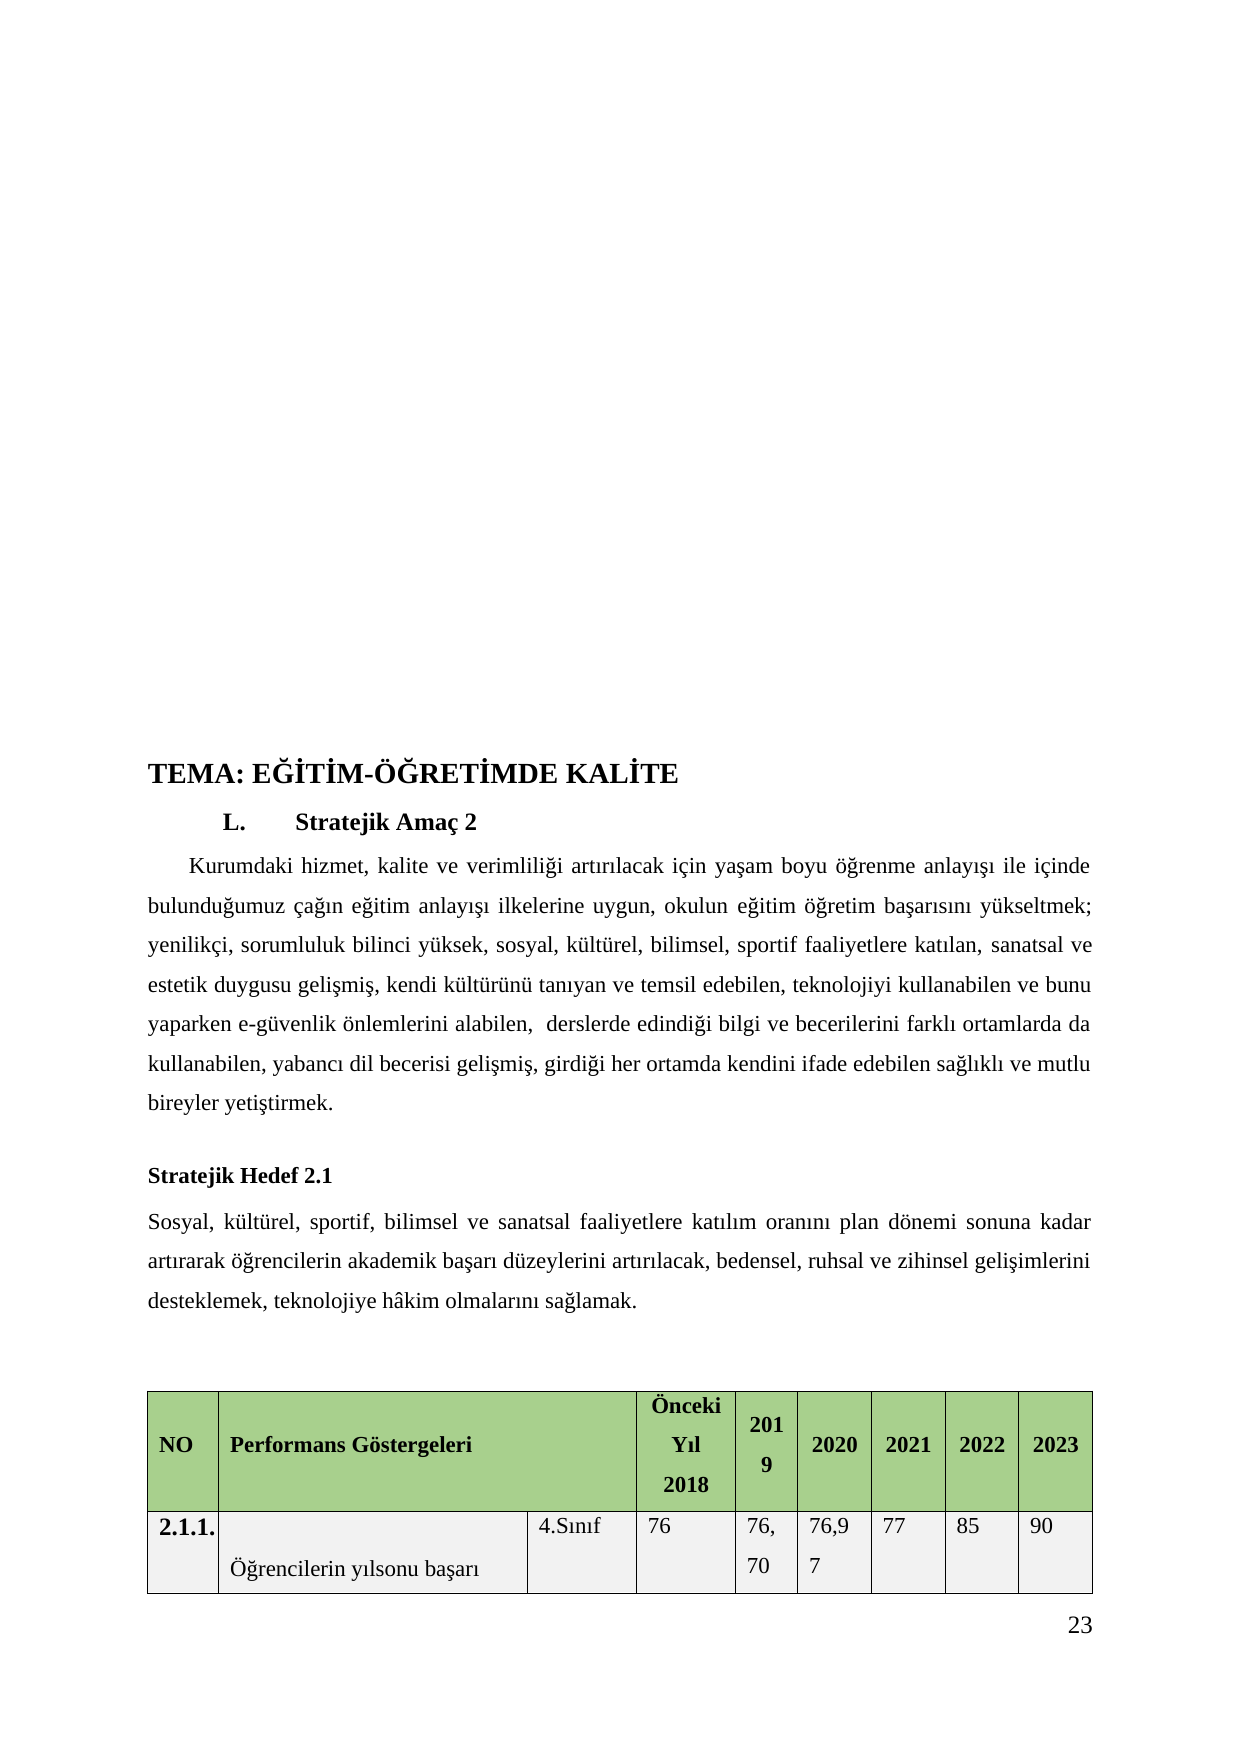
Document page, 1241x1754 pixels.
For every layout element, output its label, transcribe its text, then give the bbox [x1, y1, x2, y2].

table_header NO [148, 1392, 218, 1511]
table_header 2019 [736, 1392, 797, 1511]
text Sosyal, kültürel, sportif, bilimsel ve sanatsal faaliyetlere katılım oranını plan dönemi sonuna kadar artırarak öğrencilerin akademik başarı düzeylerini artırılacak, bedensel, ruhsal ve zihinsel gelişimlerini desteklemek, teknolojiye hâkim olmalarını sağlamak. [148, 1208, 1092, 1313]
text Kurumdaki hizmet, kalite ve verimliliği artırılacak için yaşam boyu öğrenme anlayışı ile içinde bulunduğumuz çağın eğitim anlayışı ilkelerine uygun, okulun eğitim öğretim başarısını yükseltmek; yenilikçi, sorumluluk bilinci yüksek, sosyal, kültürel, bilimsel, sportif faaliyetlere katılan, sanatsal ve estetik duygusu gelişmiş, kendi kültürünü tanıyan ve temsil edebilen, teknolojiyi kullanabilen ve bunu yaparken e-güvenlik önlemlerini alabilen, derslerde edindiği bilgi ve becerilerini farklı ortamlarda da kullanabilen, yabancı dil becerisi gelişmiş, girdiği her ortamda kendini ifade edebilen sağlıklı ve mutlu bireyler yetiştirmek. [148, 853, 1092, 1116]
table_cell 76 [637, 1512, 735, 1592]
table_cell 85 [946, 1512, 1018, 1592]
subtitle Stratejik Hedef 2.1 [148, 1162, 1092, 1189]
table_cell 4.Sınıf [528, 1512, 636, 1592]
table_cell 76,97 [798, 1512, 871, 1592]
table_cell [219, 1512, 527, 1592]
table_header 2022 [946, 1392, 1018, 1511]
table_cell 90 [1019, 1512, 1092, 1592]
table_cell [148, 1512, 218, 1592]
table_cell 77 [872, 1512, 945, 1592]
table_cell 76,70 [736, 1512, 797, 1592]
table_header Performans Göstergeleri [219, 1392, 636, 1511]
table_header 2023 [1019, 1392, 1092, 1511]
table_header 2021 [872, 1392, 945, 1511]
subtitle TEMA: EĞİTİM-ÖĞRETİMDE KALİTE [148, 756, 1092, 789]
table_header Önceki Yıl 2018 [637, 1392, 735, 1511]
table_header 2020 [798, 1392, 871, 1511]
subtitle Stratejik Amaç 2 [223, 807, 1092, 836]
